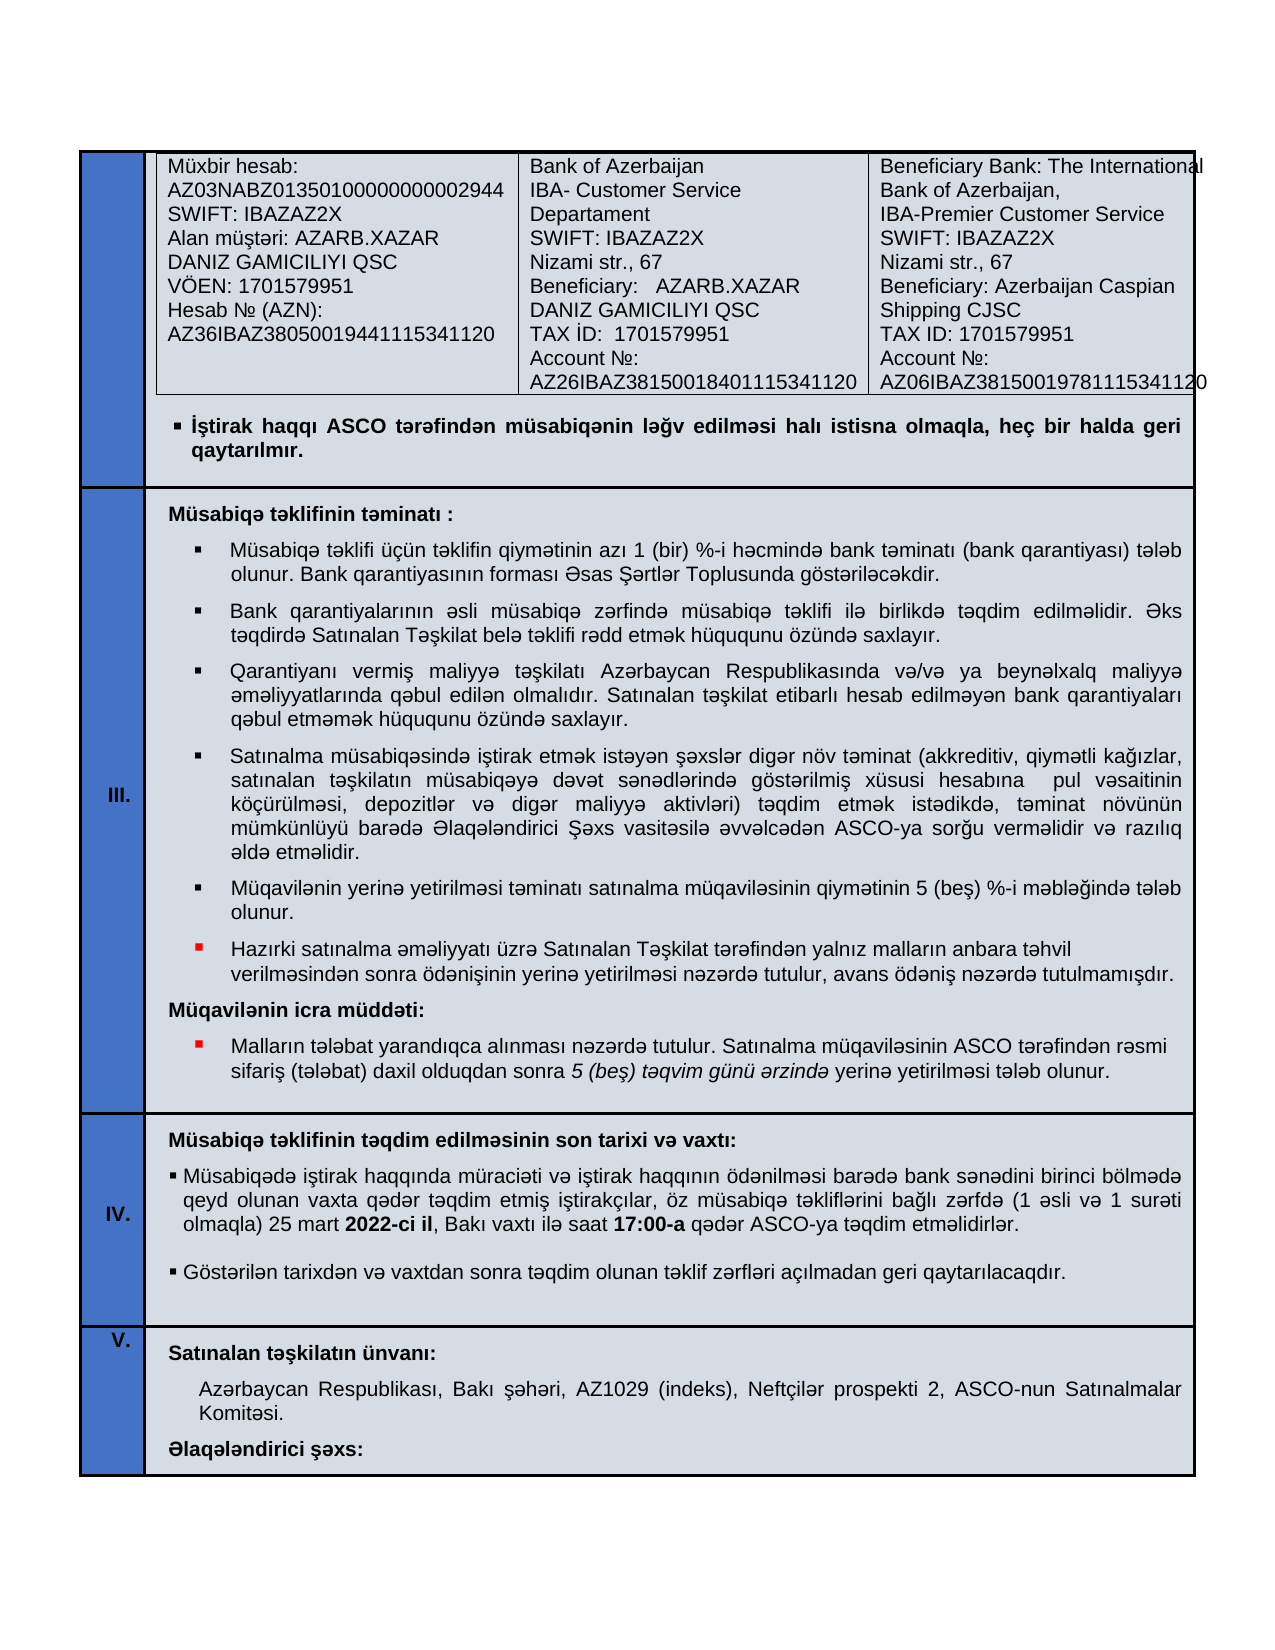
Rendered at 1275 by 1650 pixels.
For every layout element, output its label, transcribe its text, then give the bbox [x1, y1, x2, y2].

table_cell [146, 1328, 1193, 1474]
table_cell [82, 489, 143, 1112]
table_cell [82, 1115, 143, 1325]
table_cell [146, 153, 1193, 486]
table_cell [82, 153, 143, 486]
table_cell Müsabiqə təklifinin təminatı : Müsabiqə təklifi üçün təklifin qiymətinin azı 1 (bir) %-i həcmində bank təminatı (bank qarantiyası) tələb olunur. Bank qarantiyasının forması Əsas Şərtlər Toplusunda göstəriləcəkdir. Bank qarantiyalarının əsli müsabiqə zərfində müsabiqə təklifi ilə birlikdə təqdim edilməlidir. Əks təqdirdə Satınalan Təşkilat belə təklifi rədd etmək hüququnu özündə saxlayır. Qarantiyanı vermiş maliyyə təşkilatı Azərbaycan Respublikasında və/və ya beynəlxalq maliyyə əməliyyatlarında qəbul edilən olmalıdır. Satınalan təşkilat etibarlı hesab edilməyən bank qarantiyaları qəbul etməmək hüququnu özündə saxlayır. Satınalma müsabiqəsində iştirak etmək istəyən şəxslər digər növ təminat (akkreditiv, qiymətli kağızlar, satınalan təşkilatın müsabiqəyə dəvət sənədlərində göstərilmiş xüsusi hesabına pul vəsaitinin köçürülməsi, depozitlər və digər maliyyə aktivləri) təqdim etmək istədikdə, təminat növünün mümkünlüyü barədə Əlaqələndirici Şəxs vasitəsilə əvvəlcədən ASCO-ya sorğu verməlidir və razılıq əldə etməlidir. Müqavilənin yerinə yetirilməsi təminatı satınalma müqaviləsinin qiymətinin 5 (beş) %-i məbləğində tələb olunur. Hazırki satınalma əməliyyatı üzrə Satınalan Təşkilat tərəfindən yalnız malların anbara təhvil verilməsindən sonra ödənişinin yerinə yetirilməsi nəzərdə tutulur, avans ödəniş nəzərdə tutulmamışdır. Müqavilənin icra müddəti: Malların tələbat yarandıqca alınması nəzərdə tutulur. Satınalma müqaviləsinin ASCO tərəfindən rəsmi sifariş (tələbat) daxil olduqdan sonra 5 (beş) təqvim günü ərzində yerinə yetirilməsi tələb olunur. [146, 489, 1193, 1112]
table_cell Müsabiqə təklifinin təqdim edilməsinin son tarixi və vaxtı: Müsabiqədə iştirak haqqında müraciəti və iştirak haqqının ödənilməsi barədə bank sənədini birinci bölmədə qeyd olunan vaxta qədər təqdim etmiş iştirakçılar, öz müsabiqə təkliflərini bağlı zərfdə (1 əsli və 1 surəti olmaqla) 25 mart 2022-ci il, Bakı vaxtı ilə saat 17:00-a qədər ASCO-ya təqdim etməlidirlər. Göstərilən tarixdən və vaxtdan sonra təqdim olunan təklif zərfləri açılmadan geri qaytarılacaqdır. [146, 1115, 1193, 1325]
table_cell [82, 1328, 143, 1474]
